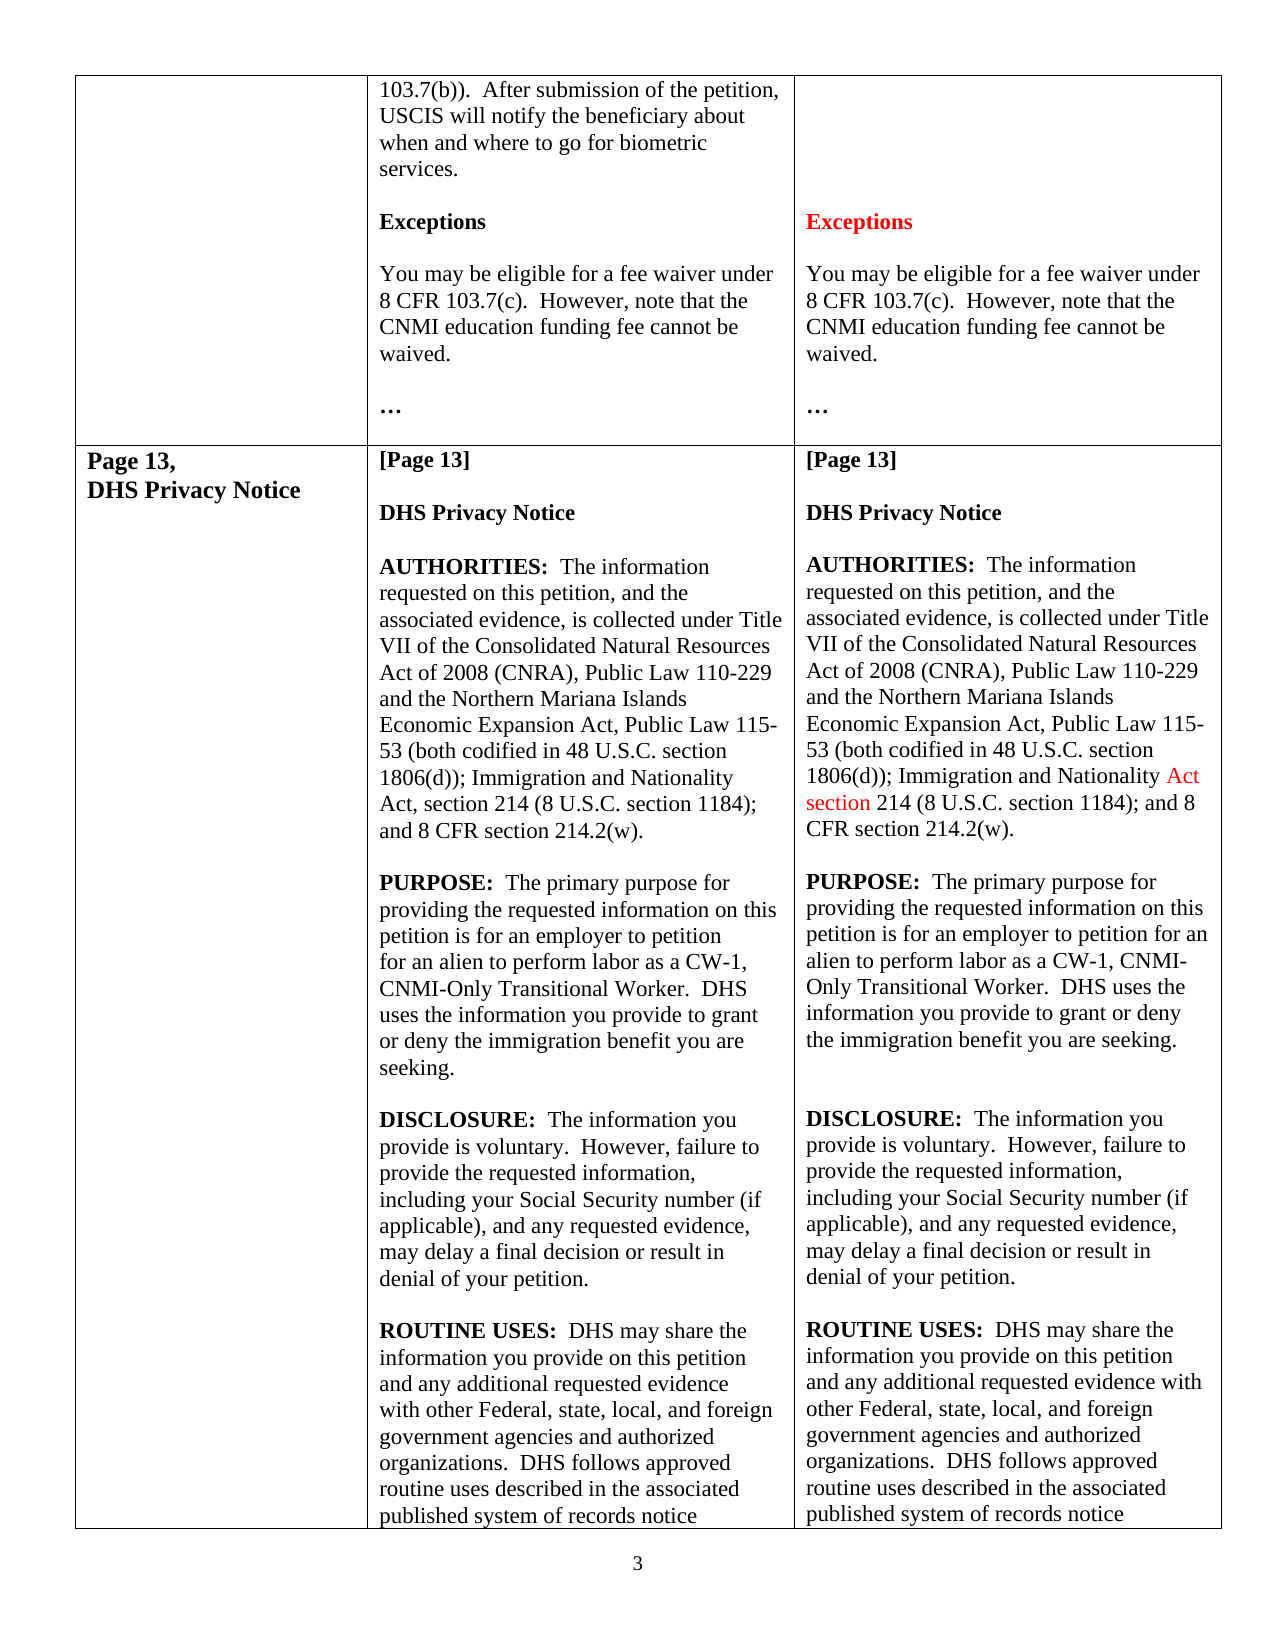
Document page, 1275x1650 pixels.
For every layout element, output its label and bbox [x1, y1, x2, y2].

table_cell [368, 446, 794, 1528]
table_cell [795, 76, 1221, 445]
table_cell [76, 76, 367, 445]
table_cell [76, 446, 367, 1528]
table_cell [368, 76, 794, 445]
table_cell [795, 446, 1221, 1528]
